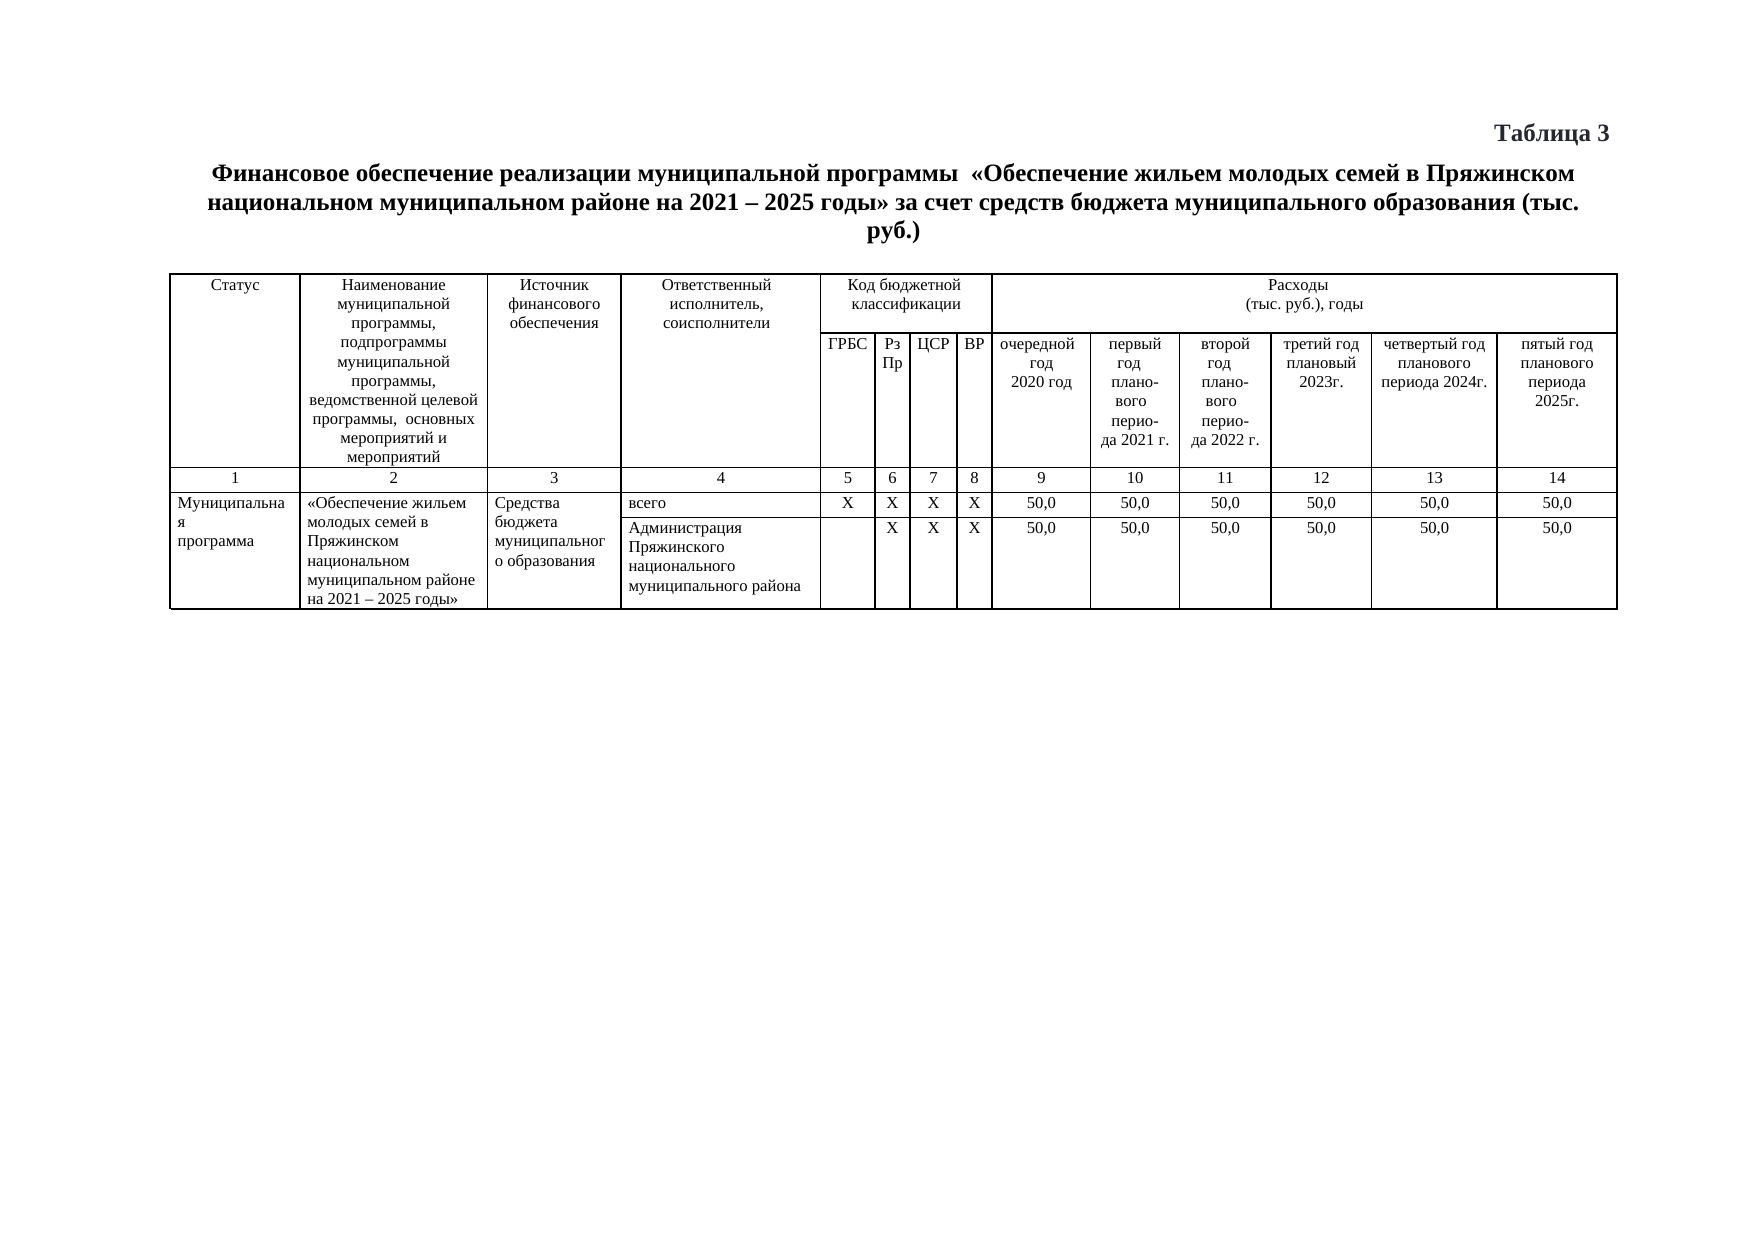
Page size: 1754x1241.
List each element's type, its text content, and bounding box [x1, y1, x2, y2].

table_cell 11 [1180, 468, 1270, 491]
table_header Наименование муниципальной программы, подпрограммы муниципальной программы, ведомственной целевой программы, основных мероприятий и мероприятий [301, 275, 487, 466]
table_cell 7 [911, 468, 956, 491]
table_cell 50,0 [1091, 518, 1179, 608]
table_header Статус [171, 275, 299, 466]
table_cell 50,0 [993, 493, 1090, 516]
table_cell 50,0 [1272, 493, 1371, 516]
table_cell X [876, 518, 909, 608]
table_cell Муниципальная программа [171, 493, 299, 608]
table_cell 6 [876, 468, 909, 491]
table_cell всего [622, 493, 820, 516]
table_cell 50,0 [1180, 518, 1270, 608]
table_cell X [958, 518, 991, 608]
table_cell четвертый год планового периода 2024г. [1372, 334, 1496, 466]
table_cell пятый год планового периода 2025г. [1498, 334, 1616, 466]
table_cell 3 [488, 468, 620, 491]
table_cell 2 [301, 468, 487, 491]
table_cell Администрация Пряжинского национального муниципального района [622, 518, 820, 608]
table_header Код бюджетной классификации [821, 275, 991, 332]
table_cell 13 [1372, 468, 1496, 491]
table_cell 4 [622, 468, 820, 491]
table_cell 1 [171, 468, 299, 491]
table_cell 14 [1498, 468, 1616, 491]
table_cell [821, 518, 874, 608]
table_cell ЦСР [911, 334, 956, 466]
table_cell «Обеспечение жильем молодых семей в Пряжинском национальном муниципальном районе на 2021 – 2025 годы» [301, 493, 487, 608]
table_header Ответственный исполнитель, соисполнители [622, 275, 820, 466]
table_cell 12 [1272, 468, 1371, 491]
table_cell 50,0 [993, 518, 1090, 608]
table_cell 50,0 [1091, 493, 1179, 516]
table_cell второй год плано- вого перио- да 2022 г. [1180, 334, 1270, 466]
table_cell 50,0 [1372, 518, 1496, 608]
table_cell 50,0 [1498, 518, 1616, 608]
table_cell ГРБС [821, 334, 874, 466]
table_cell очередной год 2020 год [993, 334, 1090, 466]
subtitle Таблица 3 [177, 118, 1609, 147]
table_cell 50,0 [1498, 493, 1616, 516]
table_header Источник финансового обеспечения [488, 275, 620, 332]
table_cell Рз Пр [876, 334, 909, 466]
table_cell ВР [958, 334, 991, 466]
table_cell X [958, 493, 991, 516]
table_cell 50,0 [1272, 518, 1371, 608]
table_cell третий год плановый 2023г. [1272, 334, 1371, 466]
table_cell Средства бюджета муниципального образования [488, 493, 620, 608]
table_cell 9 [993, 468, 1090, 491]
table_cell X [876, 493, 909, 516]
table_header Расходы (тыс. руб.), годы [993, 275, 1616, 332]
table_cell 10 [1091, 468, 1179, 491]
table_cell первый год плано- вого перио- да 2021 г. [1091, 334, 1179, 466]
table_cell X [911, 493, 956, 516]
table_cell X [821, 493, 874, 516]
table_cell X [911, 518, 956, 608]
text Финансовое обеспечение реализации муниципальной программы «Обеспечение жильем молодых семей в Пряжинском национальном муниципальном районе на 2021 – 2025 годы» за счет средств бюджета муниципального образования (тыс. руб.) [177, 158, 1609, 244]
table_cell 8 [958, 468, 991, 491]
table_cell 50,0 [1180, 493, 1270, 516]
table_cell [488, 332, 620, 466]
table_cell 50,0 [1372, 493, 1496, 516]
table_cell 5 [821, 468, 874, 491]
